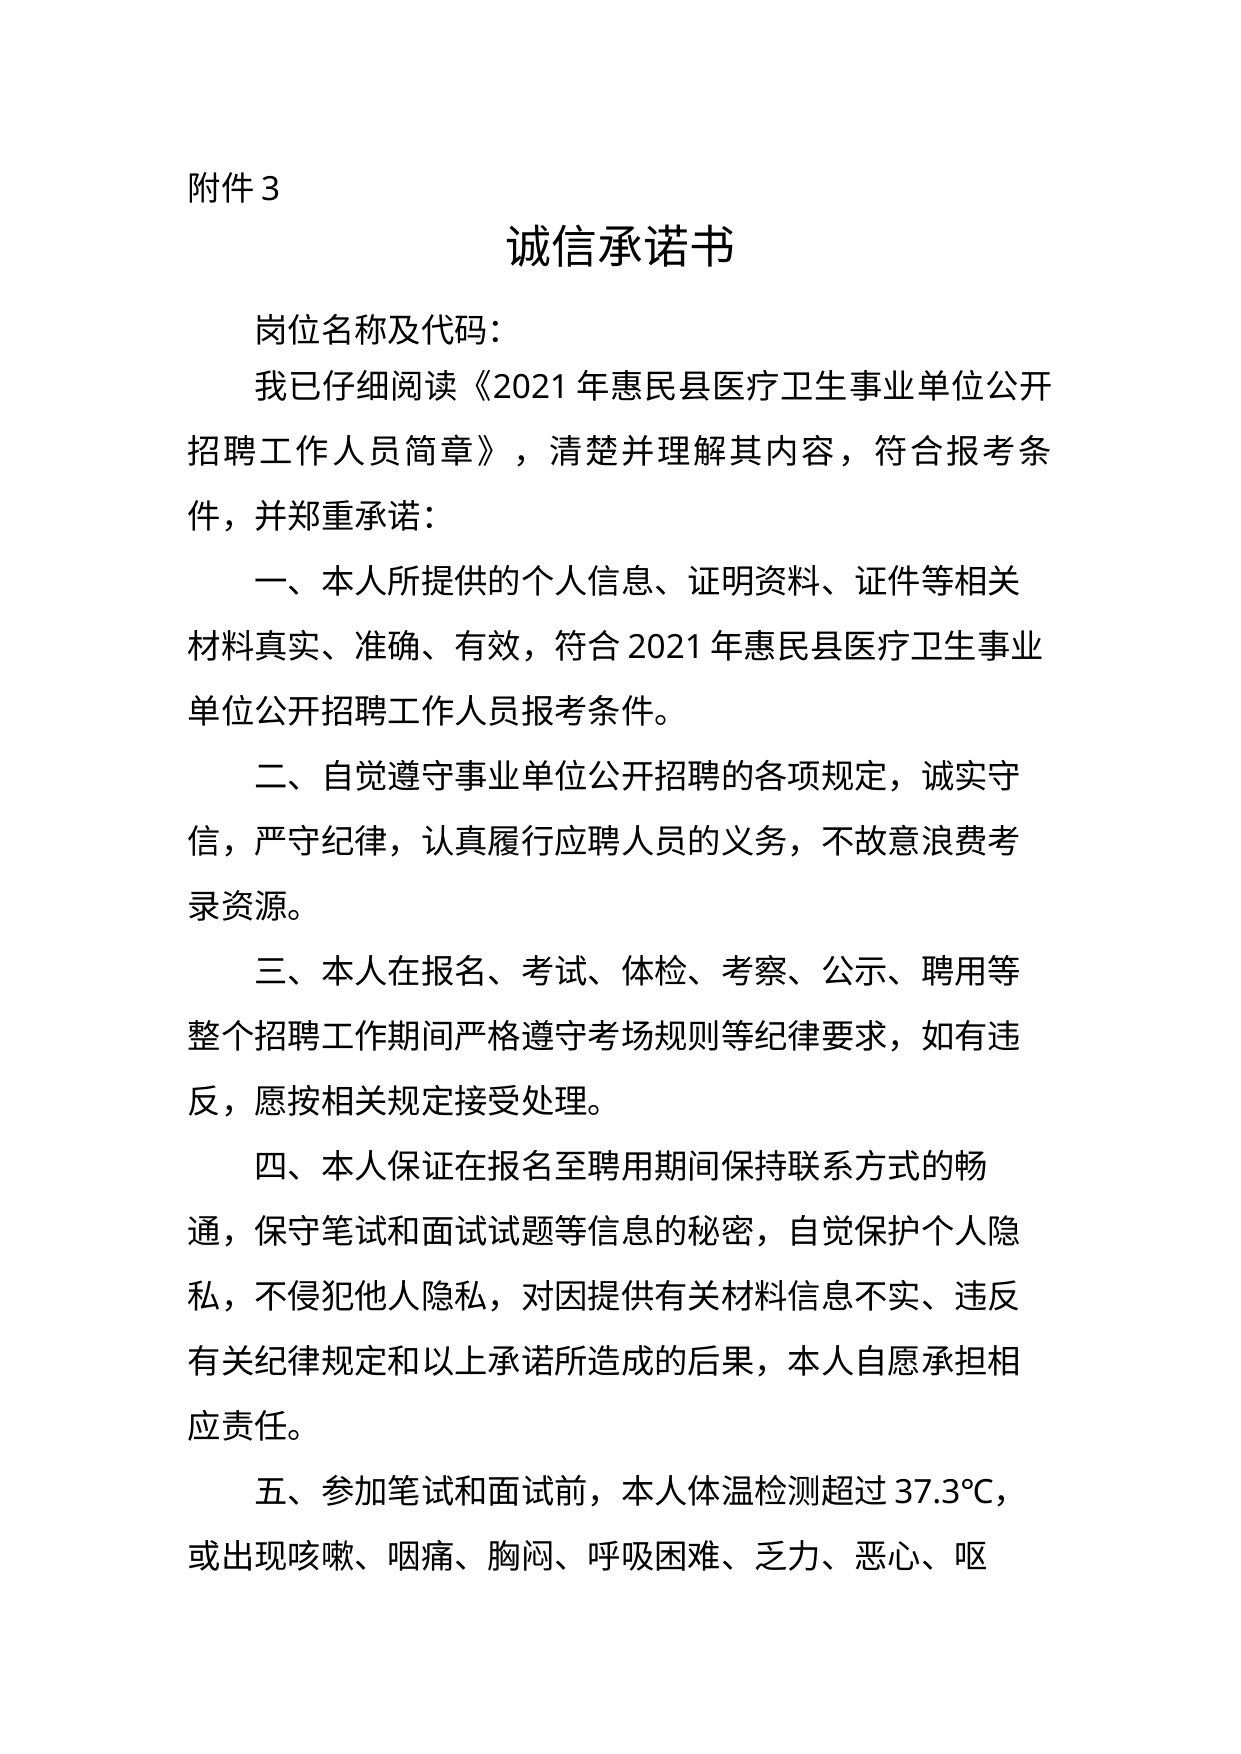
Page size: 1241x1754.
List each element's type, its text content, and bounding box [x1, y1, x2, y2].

text 二、自觉遵守事业单位公开招聘的各项规定，诚实守信，严守纪律，认真履行应聘人员的义务，不故意浪费考录资源。 [187, 742, 1053, 937]
text 诚信承诺书 [187, 210, 1053, 277]
text 一、本人所提供的个人信息、证明资料、证件等相关材料真实、准确、有效，符合2021年惠民县医疗卫生事业单位公开招聘工作人员报考条件。 [187, 547, 1053, 742]
text 三、本人在报名、考试、体检、考察、公示、聘用等整个招聘工作期间严格遵守考场规则等纪律要求，如有违反，愿按相关规定接受处理。 [187, 937, 1053, 1132]
text 四、本人保证在报名至聘用期间保持联系方式的畅通，保守笔试和面试试题等信息的秘密，自觉保护个人隐私，不侵犯他人隐私，对因提供有关材料信息不实、违反有关纪律规定和以上承诺所造成的后果，本人自愿承担相应责任。 [187, 1132, 1053, 1457]
text 我已仔细阅读《2021年惠民县医疗卫生事业单位公开招聘工作人员简章》，清楚并理解其内容，符合报考条件，并郑重承诺： [187, 352, 1053, 547]
text 附件3 [187, 162, 1053, 210]
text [187, 1457, 1053, 1587]
text 岗位名称及代码： [187, 303, 1053, 352]
